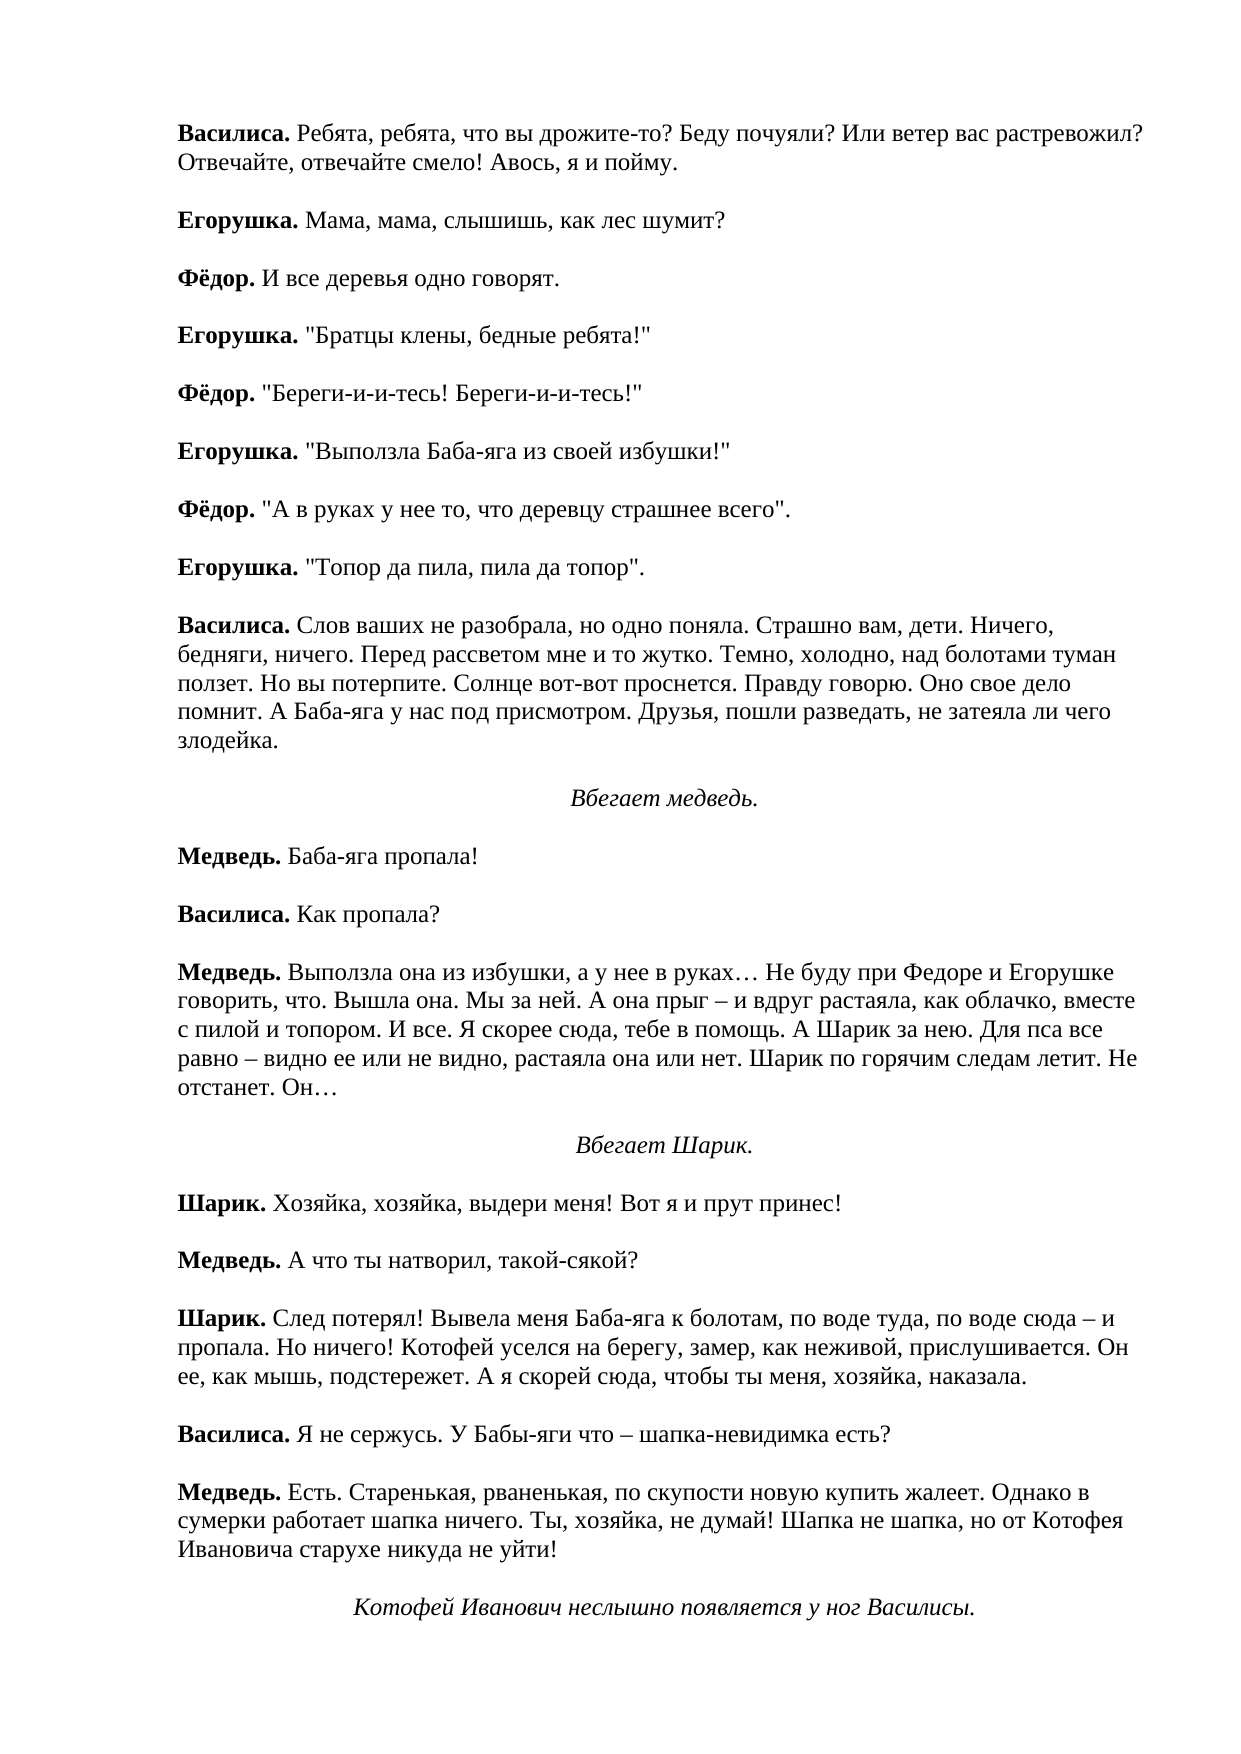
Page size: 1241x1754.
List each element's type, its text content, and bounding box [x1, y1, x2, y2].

text Медведь. Выползла она из избушки, а у нее в руках… Не буду при Федоре и Егорушке говорить, что. Вышла она. Мы за ней. А она прыг – и вдруг растаяла, как облачко, вместе с пилой и топором. И все. Я скорее сюда, тебе в помощь. А Шарик за нею. Для пса все равно – видно ее или не видно, растаяла она или нет. Шарик по горячим следам летит. Не отстанет. Он… [177, 957, 1152, 1101]
text Егорушка. "Выползла Баба-яга из своей избушки!" [177, 436, 1152, 465]
text Фёдор. "Береги-и-и-тесь! Береги-и-и-тесь!" [177, 378, 1152, 407]
text Медведь. Баба-яга пропала! [177, 841, 1152, 870]
text Василиса. Ребята, ребята, что вы дрожите-то? Беду почуяли? Или ветер вас растревожил? Отвечайте, отвечайте смело! Авось, я и пойму. [177, 118, 1152, 176]
text Егорушка. "Братцы клены, бедные ребята!" [177, 321, 1152, 349]
text Егорушка. Мама, мама, слышишь, как лес шумит? [177, 205, 1152, 233]
text Вбегает медведь. [177, 783, 1152, 812]
text Вбегает Шарик. [177, 1130, 1152, 1158]
text Василиса. Слов ваших не разобрала, но одно поняла. Страшно вам, дети. Ничего, бедняги, ничего. Перед рассветом мне и то жутко. Темно, холодно, над болотами туман ползет. Но вы потерпите. Солнце вот-вот проснется. Правду говорю. Оно свое дело помнит. А Баба-яга у нас под присмотром. Друзья, пошли разведать, не затеяла ли чего злодейка. [177, 610, 1152, 754]
text Шарик. Хозяйка, хозяйка, выдери меня! Вот я и прут принес! [177, 1188, 1152, 1216]
text Котофей Иванович неслышно появляется у ног Василисы. [177, 1592, 1152, 1621]
text Медведь. Есть. Старенькая, рваненькая, по скупости новую купить жалеет. Однако в сумерки работает шапка ничего. Ты, хозяйка, не думай! Шапка не шапка, но от Котофея Ивановича старухе никуда не уйти! [177, 1477, 1152, 1563]
text Медведь. А что ты натворил, такой-сякой? [177, 1246, 1152, 1274]
text Фёдор. "А в руках у нее то, что деревцу страшнее всего". [177, 494, 1152, 523]
text Егорушка. "Топор да пила, пила да топор". [177, 552, 1152, 581]
text Фёдор. И все деревья одно говорят. [177, 263, 1152, 291]
text Василиса. Как пропала? [177, 899, 1152, 928]
text Василиса. Я не сержусь. У Бабы-яги что – шапка-невидимка есть? [177, 1419, 1152, 1448]
text Шарик. След потерял! Вывела меня Баба-яга к болотам, по воде туда, по воде сюда – и пропала. Но ничего! Котофей уселся на берегу, замер, как неживой, прислушивается. Он ее, как мышь, подстережет. А я скорей сюда, чтобы ты меня, хозяйка, наказала. [177, 1303, 1152, 1390]
